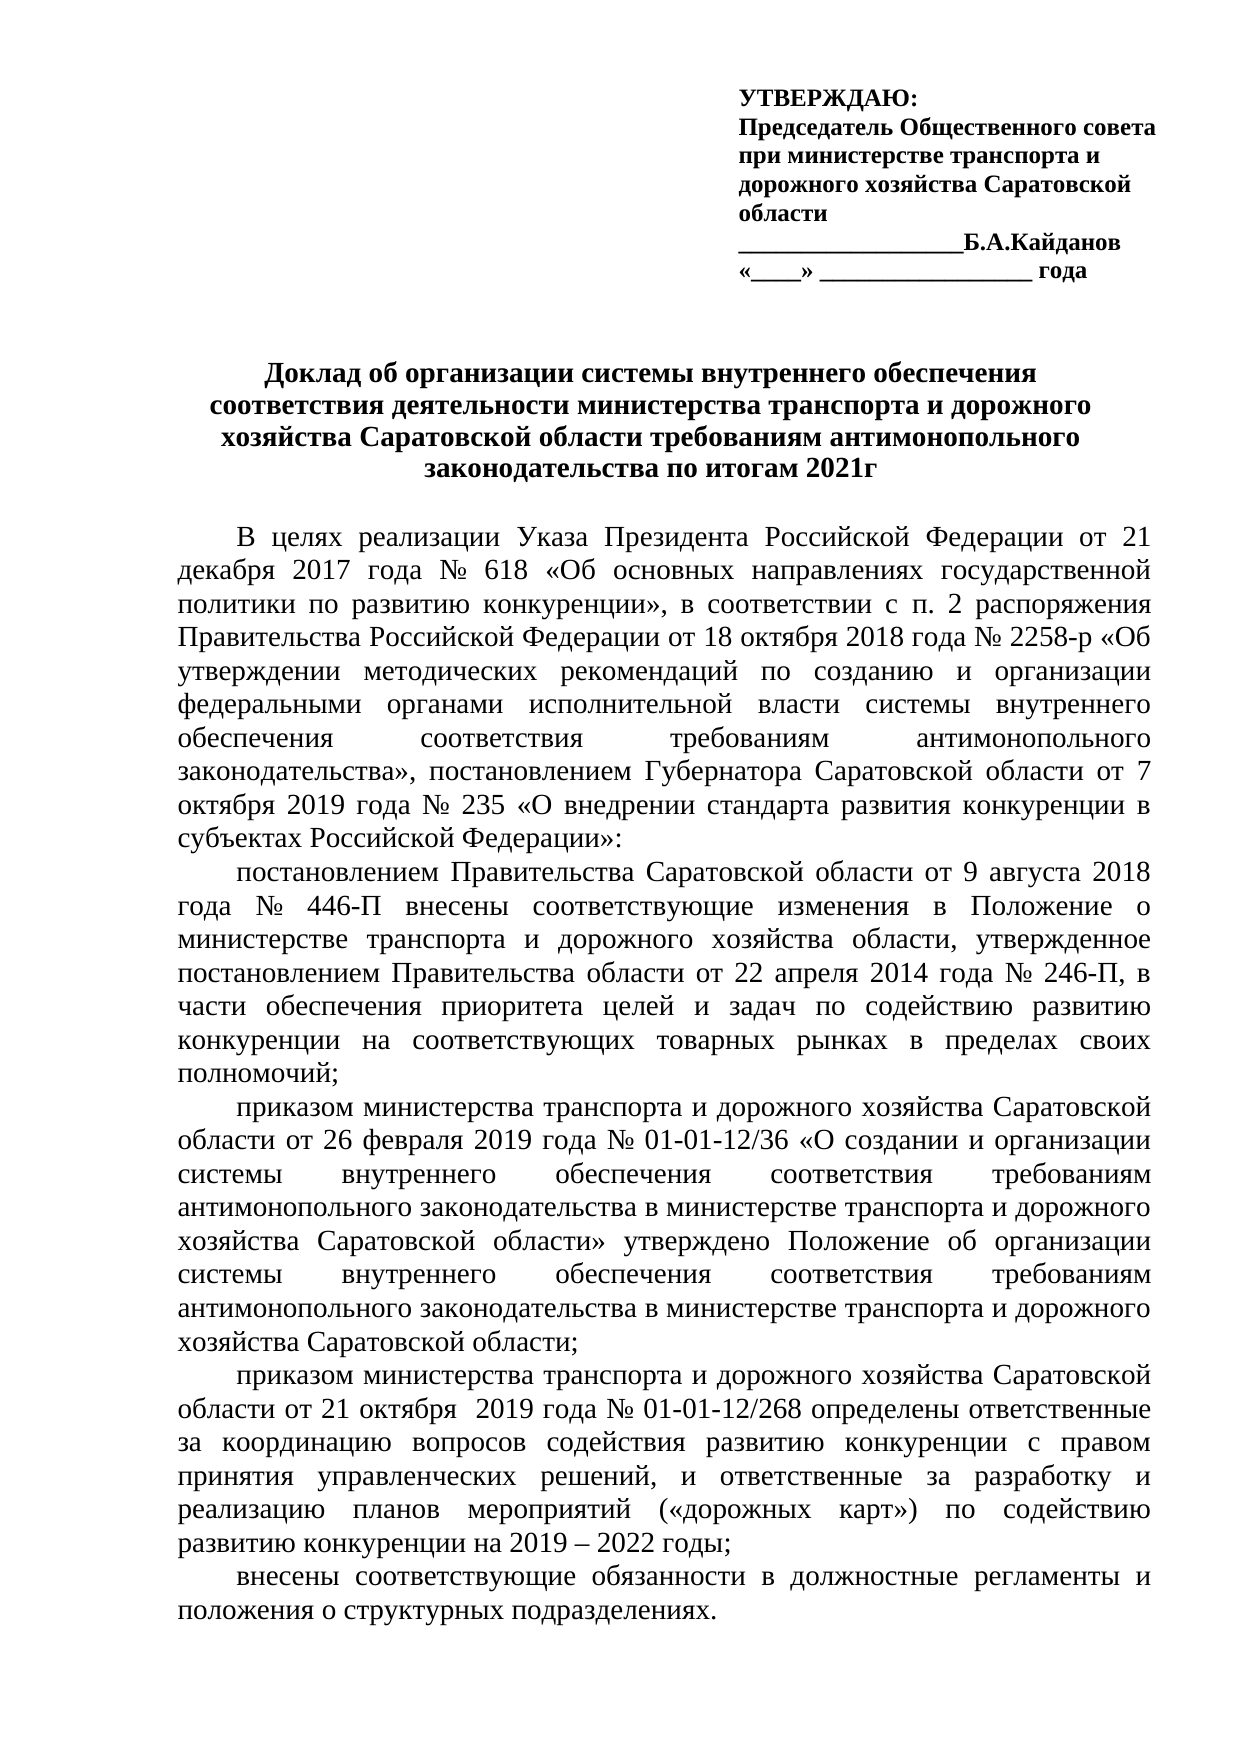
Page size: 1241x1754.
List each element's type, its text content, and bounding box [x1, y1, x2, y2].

text приказом министерства транспорта и дорожного хозяйства Саратовской области от 21 октября 2019 года № 01-01-12/268 определены ответственные за координацию вопросов содействия развитию конкуренции с правом принятия управленческих решений, и ответственные за разработку и реализацию планов мероприятий («дорожных карт») по содействию развитию конкуренции на 2019 – 2022 годы; [177, 1357, 1152, 1558]
text УТВЕРЖДАЮ: [738, 83, 1157, 112]
text внесены соответствующие обязанности в должностные регламенты и положения о структурных подразделениях. [177, 1558, 1152, 1626]
text постановлением Правительства Саратовской области от 9 августа 2018 года № 446-П внесены соответствующие изменения в Положение о министерстве транспорта и дорожного хозяйства области, утвержденное постановлением Правительства области от 22 апреля 2014 года № 246-П, в части обеспечения приоритета целей и задач по содействию развитию конкуренции на соответствующих товарных рынках в пределах своих полномочий; [177, 854, 1152, 1089]
text Председатель Общественного совета при министерстве транспорта и дорожного хозяйства Саратовской области __________________Б.А.Кайданов [738, 112, 1157, 255]
text «____» _________________ года [738, 255, 1157, 284]
text В целях реализации Указа Президента Российской Федерации от 21 декабря 2017 года № 618 «Об основных направлениях государственной политики по развитию конкуренции», в соответствии с п. 2 распоряжения Правительства Российской Федерации от 18 октября 2018 года № 2258-р «Об утверждении методических рекомендаций по созданию и организации федеральными органами исполнительной власти системы внутреннего обеспечения соответствия требованиям антимонопольного законодательства», постановлением Губернатора Саратовской области от 7 октября 2019 года № 235 «О внедрении стандарта развития конкуренции в субъектах Российской Федерации»: [177, 519, 1152, 854]
text приказом министерства транспорта и дорожного хозяйства Саратовской области от 26 февраля 2019 года № 01-01-12/36 «О создании и организации системы внутреннего обеспечения соответствия требованиям антимонопольного законодательства в министерстве транспорта и дорожного хозяйства Саратовской области» утверждено Положение об организации системы внутреннего обеспечения соответствия требованиям антимонопольного законодательства в министерстве транспорта и дорожного хозяйства Саратовской области; [177, 1089, 1152, 1357]
text Доклад об организации системы внутреннего обеспечения соответствия деятельности министерства транспорта и дорожного хозяйства Саратовской области требованиям антимонопольного законодательства по итогам 2021г [177, 357, 1124, 484]
